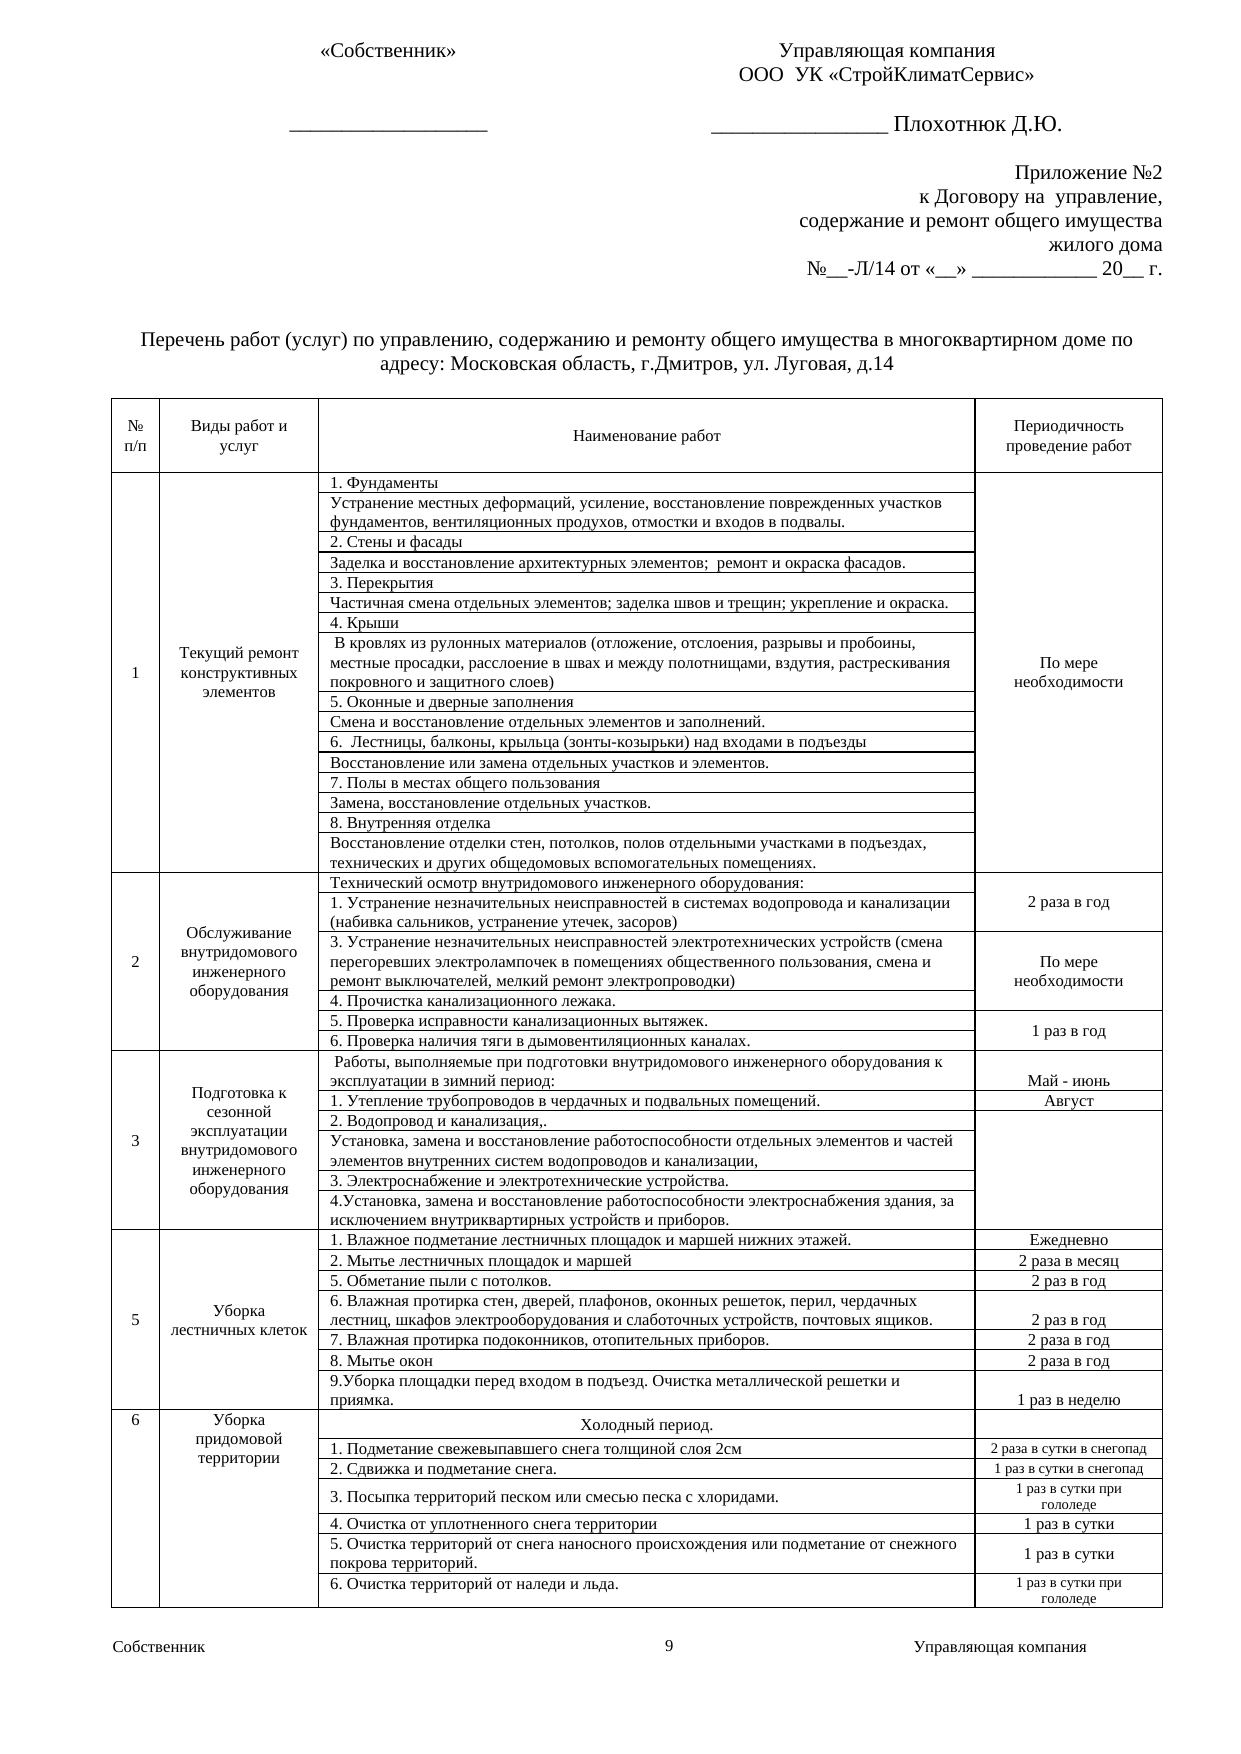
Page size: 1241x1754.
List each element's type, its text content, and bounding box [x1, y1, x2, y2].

table_cell 1. Подметание свежевыпавшего снега толщиной слоя 2см [319, 1439, 974, 1458]
table_cell 4. Крыши [319, 613, 974, 632]
table_cell Частичная смена отдельных элементов; заделка швов и трещин; укрепление и окраска. [319, 593, 974, 612]
table_cell 2. Водопровод и канализация,. [319, 1111, 974, 1130]
table_cell Холодный период. [319, 1410, 974, 1438]
table_cell 1 раз в год [976, 1011, 1162, 1050]
table_header Перечень работ (услуг) по управлению, содержанию и ремонту общего имущества в многоквартирном доме по адресу: Московская область, г.Дмитров, ул. Луговая, д.14 [111, 305, 1162, 398]
table_cell 3. Посыпка территорий песком или смесью песка с хлоридами. [319, 1479, 974, 1513]
table_header Управляющая компания ООО УК «СтройКлиматСервис» _________________ Плохотнюк Д.Ю. [638, 38, 1136, 136]
table_cell 1 раз в сутки в снегопад [976, 1459, 1162, 1478]
table_cell 2 раза в год [976, 1350, 1162, 1369]
text №__-Л/14 от «__» ____________ 20__ г. [629, 256, 1162, 280]
table_cell 2 раз в год [976, 1291, 1162, 1329]
table_cell 2. Стены и фасады [319, 532, 974, 551]
table_cell 1 раз в сутки [976, 1514, 1162, 1533]
table_cell Замена, восстановление отдельных участков. [319, 793, 974, 812]
table_cell 9.Уборка площадки перед входом в подъезд. Очистка металлической решетки и приямка. [319, 1371, 974, 1409]
table_cell 3 [112, 1051, 159, 1229]
table_cell По мере необходимости [976, 473, 1162, 872]
table_cell 7. Полы в местах общего пользования [319, 773, 974, 792]
table_cell Май - июнь [976, 1051, 1162, 1090]
text к Договору на управление, [702, 184, 1162, 208]
table_cell 1 [112, 473, 159, 872]
table_cell 4. Прочистка канализационного лежака. [319, 991, 974, 1010]
table_cell № п/п [112, 399, 159, 472]
table_cell 2 раза в год [976, 1330, 1162, 1349]
table_cell 2 раза в сутки в снегопад [976, 1439, 1162, 1458]
table_cell 6. Очистка территорий от наледи и льда. [319, 1574, 974, 1607]
table_cell Работы, выполняемые при подготовки внутридомового инженерного оборудования к эксплуатации в зимний период: [319, 1051, 974, 1090]
text Приложение №2 [629, 160, 1162, 184]
table_cell Смена и восстановление отдельных элементов и заполнений. [319, 712, 974, 731]
table_cell [976, 1111, 1162, 1229]
table_cell 1 раз в сутки при гололеде [976, 1574, 1162, 1607]
table_cell Уборка придомовой территории [160, 1410, 318, 1607]
table_cell Восстановление отделки стен, потолков, полов отдельными участками в подъездах, технических и других общедомовых вспомогательных помещениях. [319, 833, 974, 872]
table_cell 2 [112, 873, 159, 1050]
table_cell 4.Установка, замена и восстановление работоспособности электроснабжения здания, за исключением внутриквартирных устройств и приборов. [319, 1191, 974, 1229]
table_cell Наименование работ [319, 399, 974, 472]
table_cell Устранение местных деформаций, усиление, восстановление поврежденных участков фундаментов, вентиляционных продухов, отмостки и входов в подвалы. [319, 493, 974, 531]
text содержание и ремонт общего имущества [702, 208, 1162, 232]
table_cell Подготовка к сезонной эксплуатации внутридомового инженерного оборудования [160, 1051, 318, 1229]
table_cell По мере необходимости [976, 932, 1162, 1010]
table_cell 4. Очистка от уплотненного снега территории [319, 1514, 974, 1533]
table_cell 2. Мытье лестничных площадок и маршей [319, 1250, 974, 1269]
table_cell [976, 1410, 1162, 1438]
table_cell 6 [112, 1410, 159, 1607]
table_cell 5. Очистка территорий от снега наносного происхождения или подметание от снежного покрова территорий. [319, 1534, 974, 1572]
table_cell 3. Перекрытия [319, 573, 974, 592]
table_cell Обслуживание внутридомового инженерного оборудования [160, 873, 318, 1050]
table_cell 2. Сдвижка и подметание снега. [319, 1459, 974, 1478]
table_header «Собственник» ___________________ [139, 38, 637, 136]
table_cell Периодичность проведение работ [976, 399, 1162, 472]
table_cell Август [976, 1091, 1162, 1110]
table_cell 5. Обметание пыли с потолков. [319, 1271, 974, 1290]
table_cell 8. Мытье окон [319, 1350, 974, 1369]
table_cell Ежедневно [976, 1230, 1162, 1249]
table_cell Уборка лестничных клеток [160, 1230, 318, 1409]
table_cell В кровлях из рулонных материалов (отложение, отслоения, разрывы и пробоины, местные просадки, расслоение в швах и между полотнищами, вздутия, растрескивания покровного и защитного слоев) [319, 633, 974, 691]
table_cell 1. Влажное подметание лестничных площадок и маршей нижних этажей. [319, 1230, 974, 1249]
table_cell 8. Внутренняя отделка [319, 813, 974, 832]
table_cell 2 раза в месяц [976, 1250, 1162, 1269]
table_cell Технический осмотр внутридомового инженерного оборудования: [319, 873, 974, 892]
text жилого дома [702, 232, 1162, 256]
table_cell 5. Проверка исправности канализационных вытяжек. [319, 1011, 974, 1030]
table_cell 1 раз в неделю [976, 1371, 1162, 1409]
table_cell 2 раз в год [976, 1271, 1162, 1290]
table_cell 1 раз в сутки [976, 1534, 1162, 1572]
table_cell 1. Устранение незначительных неисправностей в системах водопровода и канализации (набивка сальников, устранение утечек, засоров) [319, 893, 974, 931]
table_cell Установка, замена и восстановление работоспособности отдельных элементов и частей элементов внутренних систем водопроводов и канализации, [319, 1131, 974, 1169]
table_cell Текущий ремонт конструктивных элементов [160, 473, 318, 872]
table_cell 7. Влажная протирка подоконников, отопительных приборов. [319, 1330, 974, 1349]
table_cell Заделка и восстановление архитектурных элементов; ремонт и окраска фасадов. [319, 553, 974, 572]
table_cell Виды работ и услуг [160, 399, 318, 472]
table_cell 5. Оконные и дверные заполнения [319, 692, 974, 711]
table_cell 2 раза в год [976, 873, 1162, 931]
table_cell 5 [112, 1230, 159, 1409]
table_cell 1 раз в сутки при гололеде [976, 1479, 1162, 1513]
table_cell 3. Устранение незначительных неисправностей электротехнических устройств (смена перегоревших электролампочек в помещениях общественного пользования, смена и ремонт выключателей, мелкий ремонт электропроводки) [319, 932, 974, 990]
table_cell 1. Утепление трубопроводов в чердачных и подвальных помещений. [319, 1091, 974, 1110]
table_cell 6. Лестницы, балконы, крыльца (зонты-козырьки) над входами в подъезды [319, 732, 974, 751]
table_cell 6. Влажная протирка стен, дверей, плафонов, оконных решеток, перил, чердачных лестниц, шкафов электрооборудования и слаботочных устройств, почтовых ящиков. [319, 1291, 974, 1329]
table_cell 1. Фундаменты [319, 473, 974, 492]
table_cell 6. Проверка наличия тяги в дымовентиляционных каналах. [319, 1031, 974, 1050]
table_cell 3. Электроснабжение и электротехнические устройства. [319, 1171, 974, 1190]
table_cell Восстановление или замена отдельных участков и элементов. [319, 753, 974, 772]
